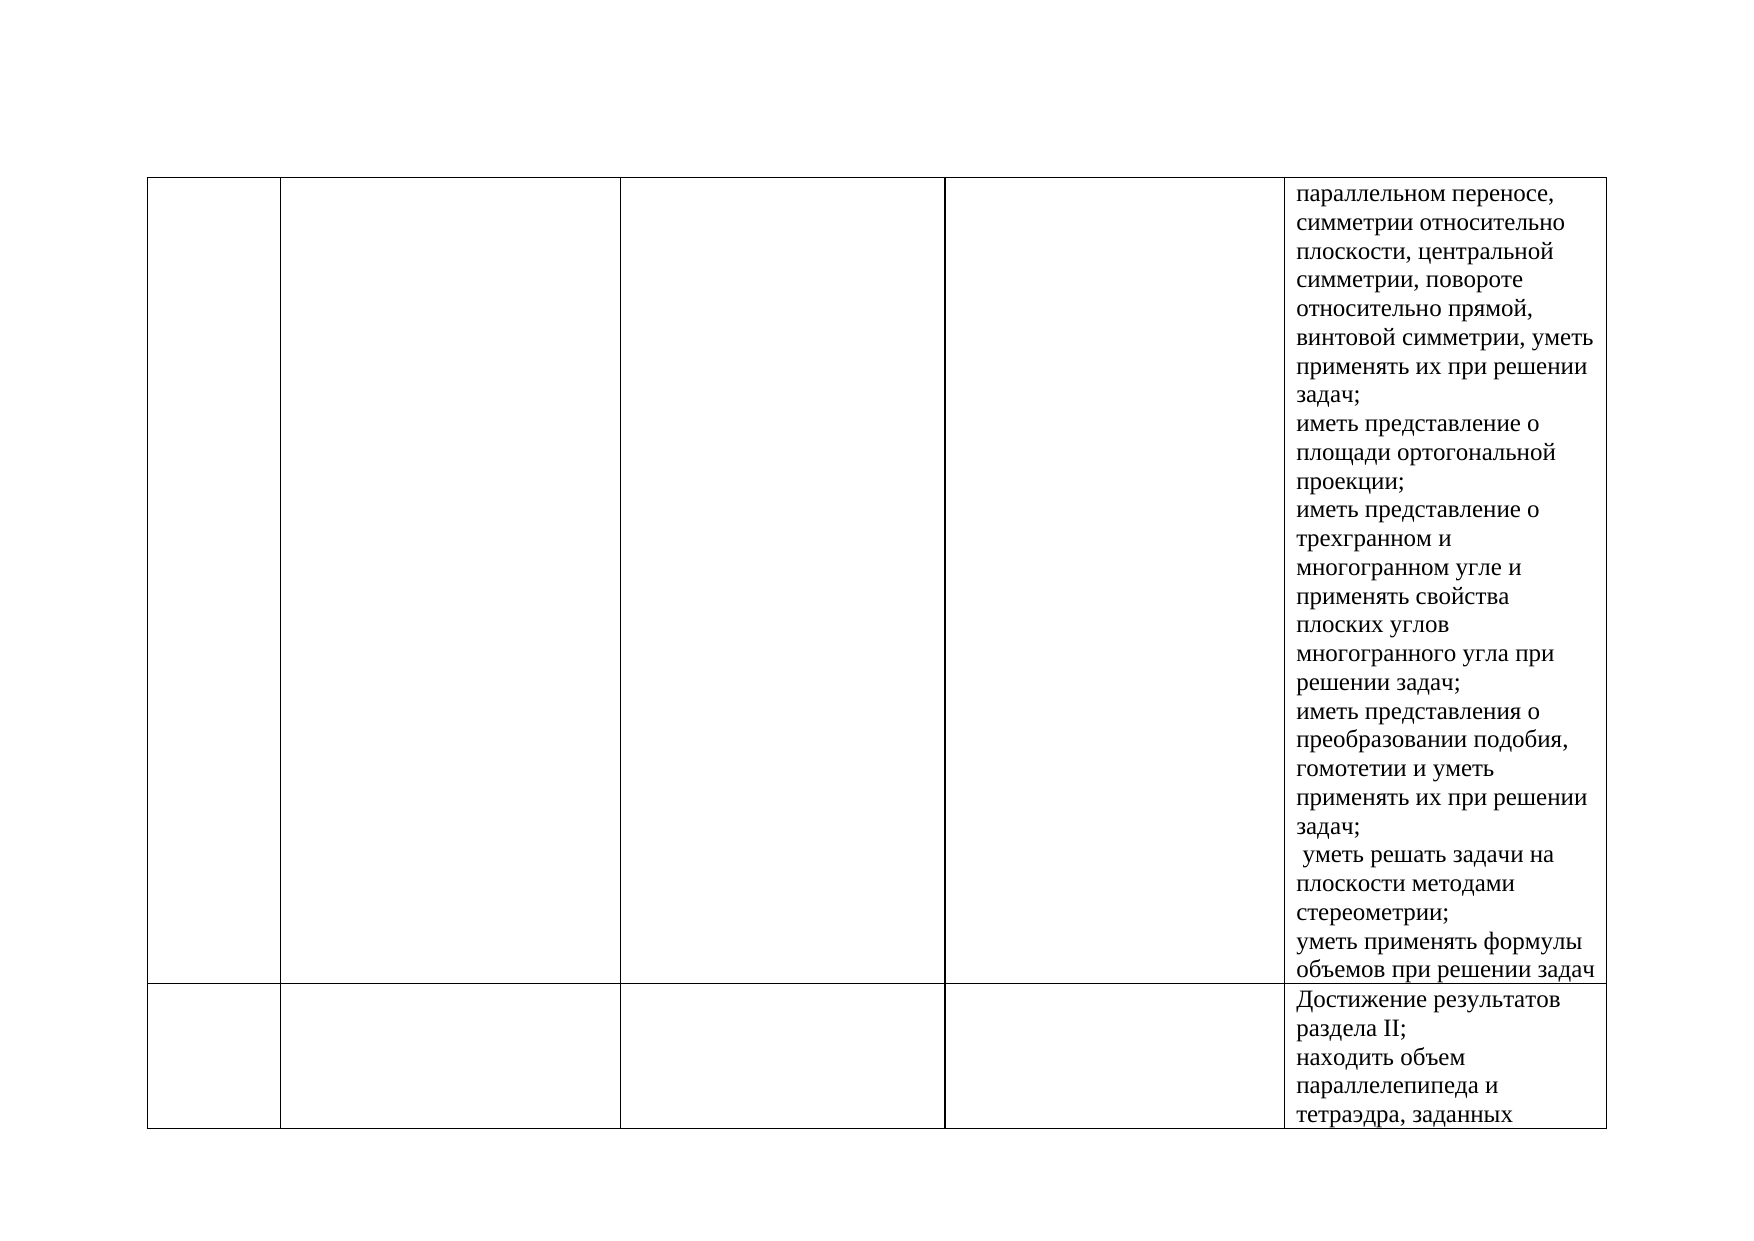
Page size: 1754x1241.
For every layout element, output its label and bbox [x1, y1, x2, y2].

table_cell [946, 178, 1284, 983]
table_cell [148, 984, 280, 1128]
table_cell [621, 178, 944, 983]
table_cell [281, 178, 620, 983]
table_cell [621, 984, 944, 1128]
table_cell [148, 178, 280, 983]
table_cell [946, 984, 1284, 1128]
table_cell [281, 984, 620, 1128]
table_cell [1285, 178, 1606, 983]
table_cell [1285, 984, 1606, 1128]
